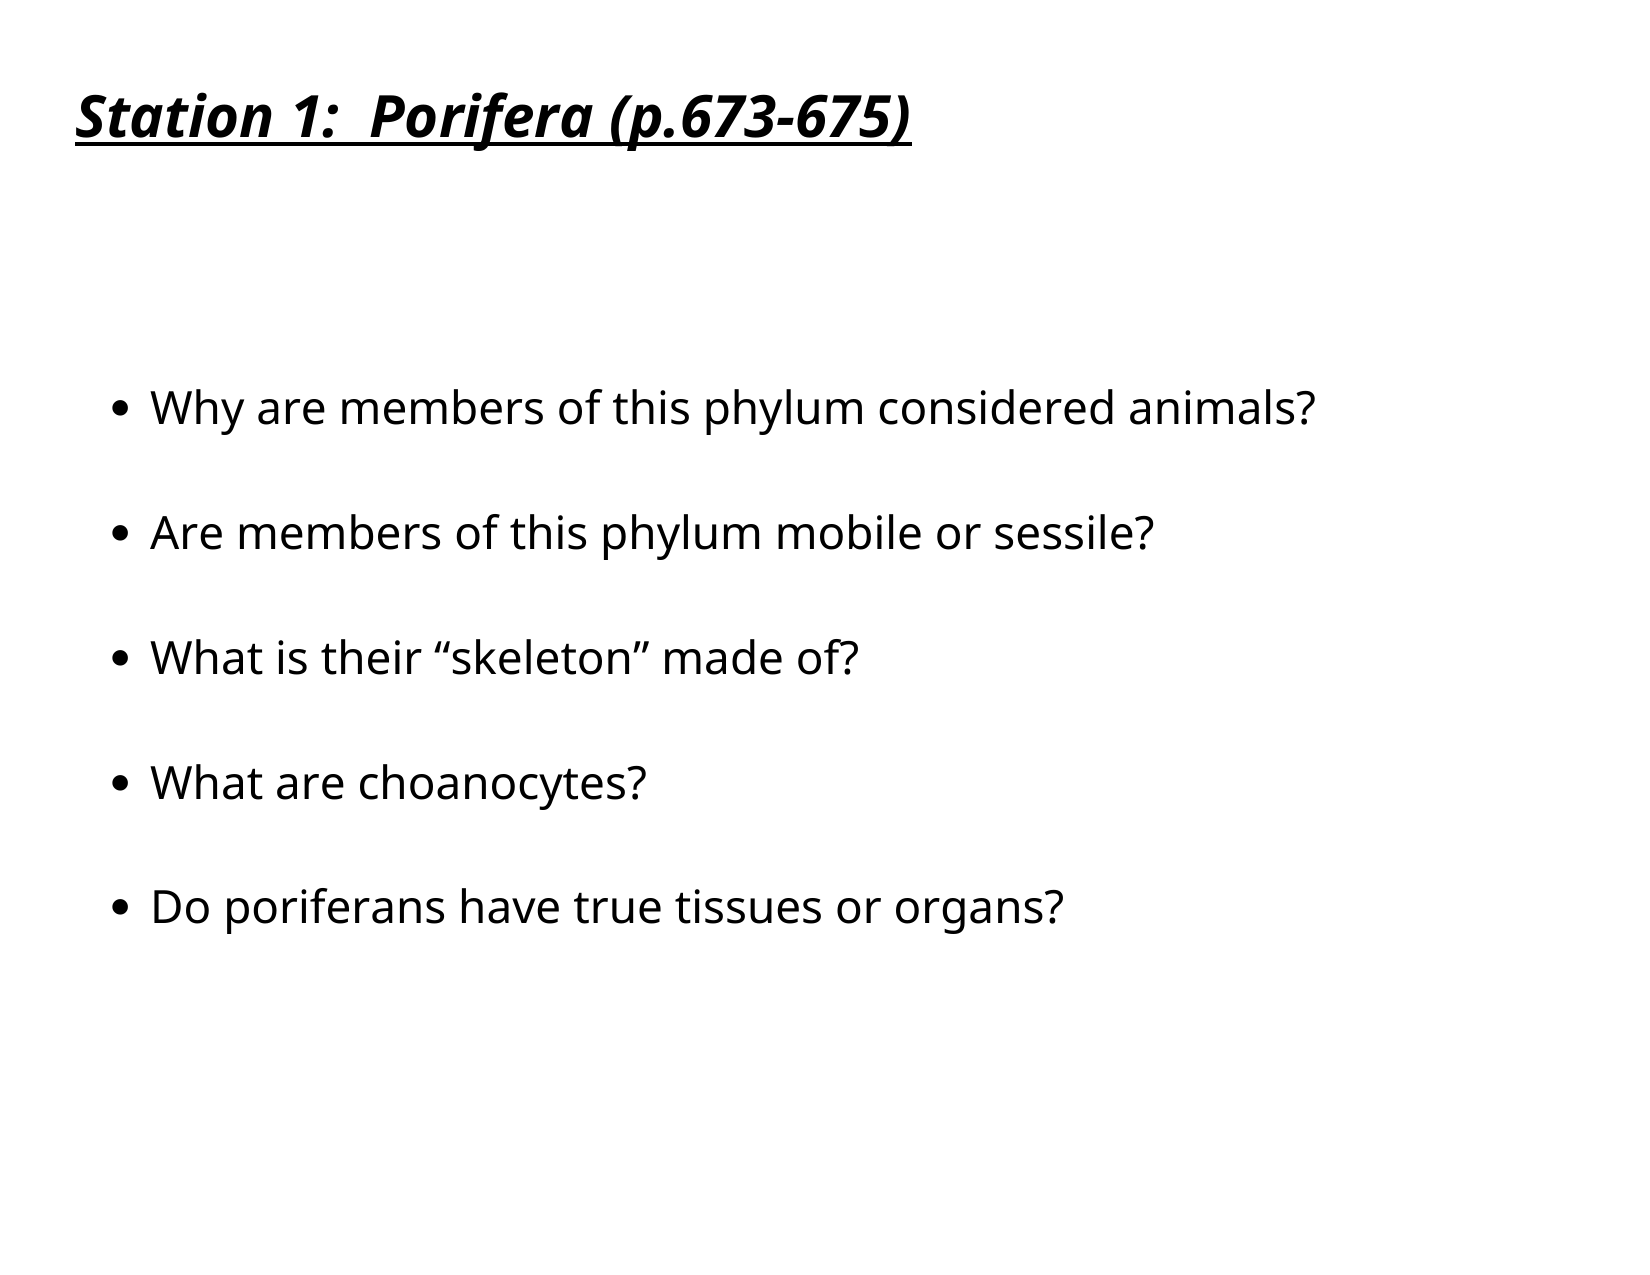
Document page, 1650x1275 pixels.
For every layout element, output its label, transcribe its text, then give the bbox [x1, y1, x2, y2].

text Station 1: Porifera (p.673-675) [75, 75, 1575, 154]
list What is their “skeleton” made of? [112, 625, 1575, 688]
list Are members of this phylum mobile or sessile? [112, 501, 1575, 563]
list Why are members of this phylum considered animals? [112, 376, 1575, 438]
list What are choanocytes? [112, 750, 1575, 812]
list Do poriferans have true tissues or organs? [112, 875, 1575, 937]
